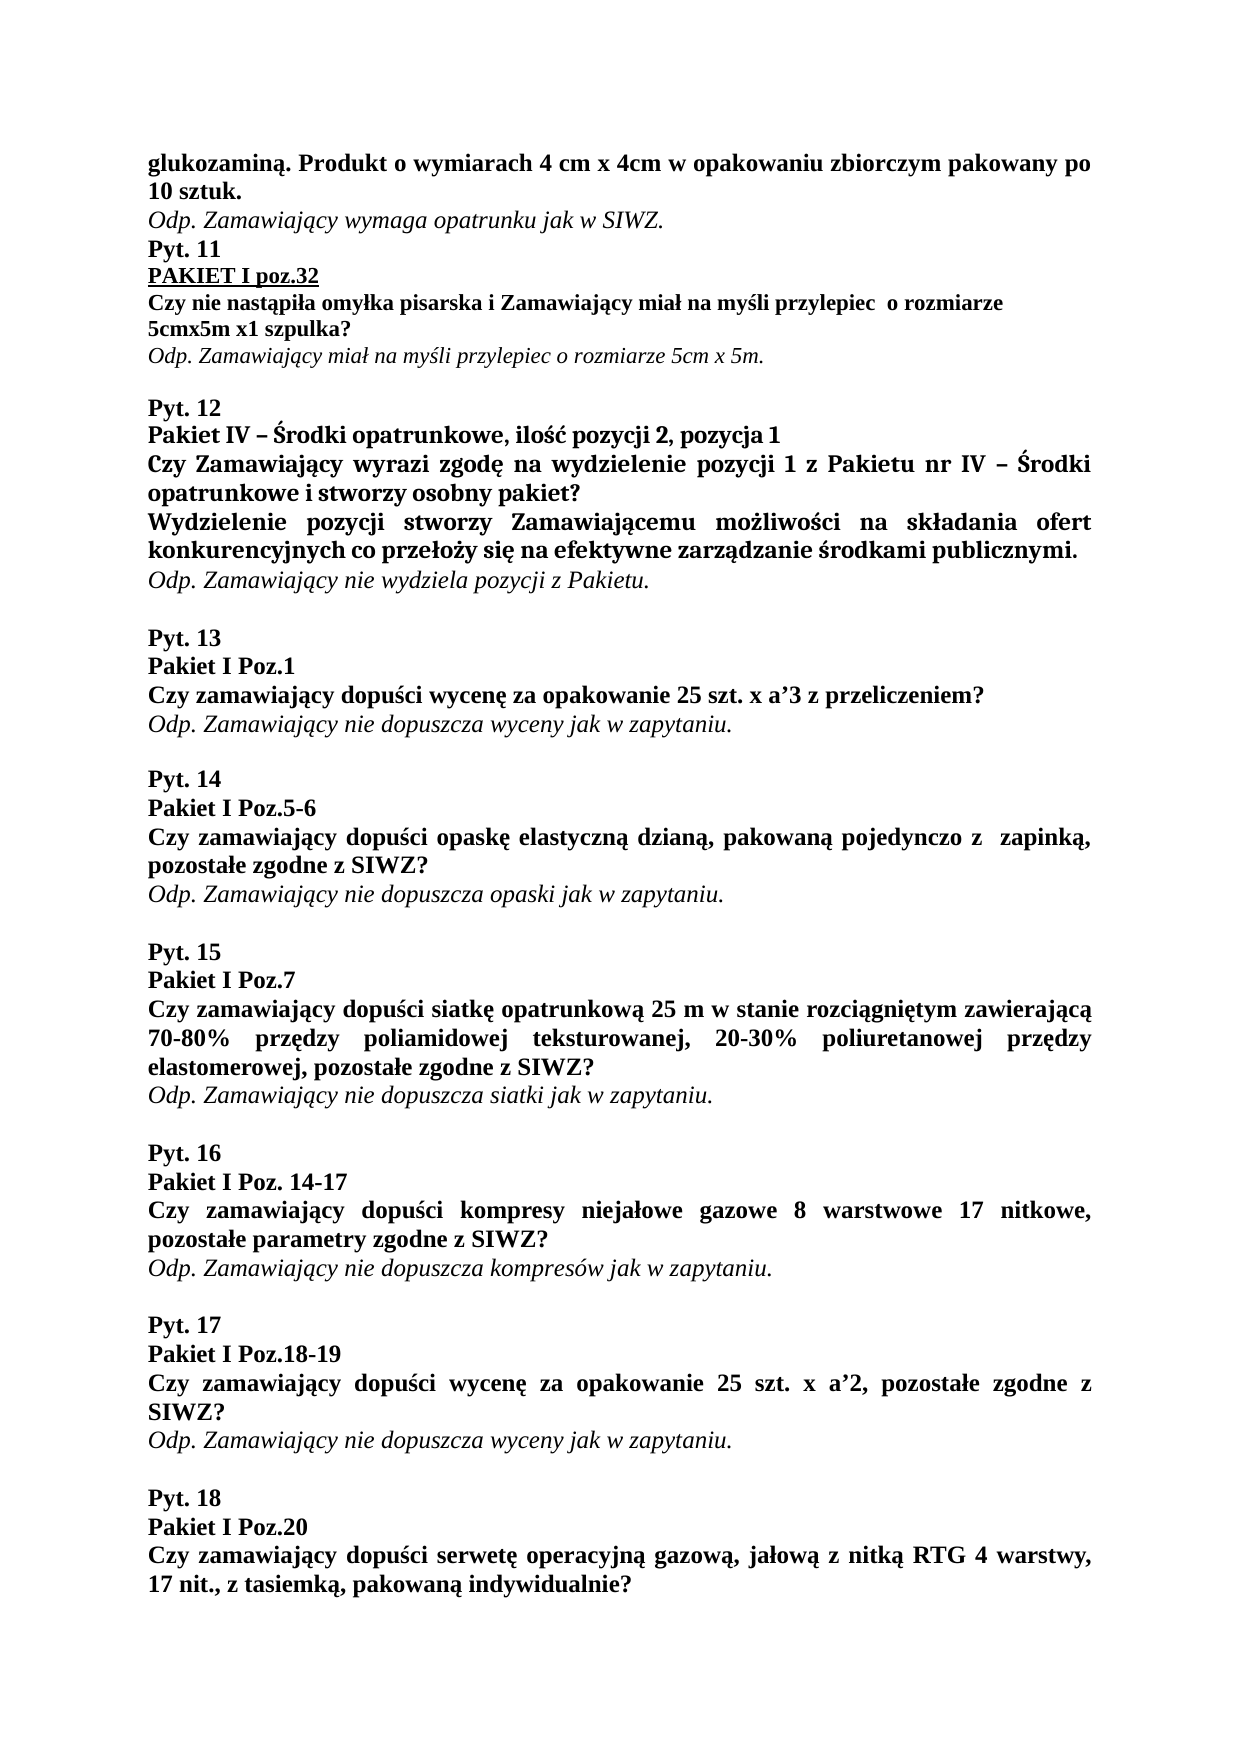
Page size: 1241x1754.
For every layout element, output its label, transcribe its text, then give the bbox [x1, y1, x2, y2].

text Pakiet I Poz.5-6 [148, 793, 1093, 822]
text Czy nie nastąpiła omyłka pisarska i Zamawiający miał na myśli przylepiec o rozmiarze [148, 289, 1214, 315]
text Czy zamawiający dopuści wycenę za opakowanie 25 szt. x a’3 z przeliczeniem? [148, 680, 1093, 709]
text Odp. Zamawiający wymaga opatrunku jak w SIWZ. [148, 205, 1093, 234]
text Pakiet I Poz.7 [148, 965, 1093, 994]
text Czy zamawiający dopuści kompresy niejałowe gazowe 8 warstwowe 17 nitkowe, pozostałe parametry zgodne z SIWZ? [148, 1195, 1093, 1253]
text Pyt. 18 [148, 1483, 1093, 1512]
text Pyt. 16 [148, 1138, 1093, 1167]
text Odp. Zamawiający nie dopuszcza siatki jak w zapytaniu. [148, 1080, 1093, 1109]
text Pyt. 13 [148, 623, 1093, 651]
text Odp. Zamawiający nie dopuszcza wyceny jak w zapytaniu. [148, 709, 1093, 738]
text Odp. Zamawiający nie dopuszcza opaski jak w zapytaniu. [148, 879, 1093, 908]
text Odp. Zamawiający nie wydziela pozycji z Pakietu. [148, 565, 1093, 594]
text Pyt. 11 [148, 234, 1093, 263]
text Czy zamawiający dopuści siatkę opatrunkową 25 m w stanie rozciągniętym zawierającą 70-80% przędzy poliamidowej teksturowanej, 20-30% poliuretanowej przędzy elastomerowej, pozostałe zgodne z SIWZ? [148, 994, 1093, 1080]
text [148, 148, 1093, 205]
text Czy zamawiający dopuści serwetę operacyjną gazową, jałową z nitką RTG 4 warstwy, 17 nit., z tasiemką, pakowaną indywidualnie? [148, 1540, 1093, 1598]
text Pakiet I Poz.18-19 [148, 1339, 1093, 1368]
text Wydzielenie pozycji stworzy Zamawiającemu możliwości na składania ofert konkurencyjnych co przełoży się na efektywne zarządzanie środkami publicznymi. [148, 508, 1093, 565]
text Czy zamawiający dopuści wycenę za opakowanie 25 szt. x a’2, pozostałe zgodne z SIWZ? [148, 1368, 1093, 1425]
text Pyt. 12 [148, 393, 1093, 421]
text Odp. Zamawiający nie dopuszcza wyceny jak w zapytaniu. [148, 1425, 1093, 1454]
text Odp. Zamawiający miał na myśli przylepiec o rozmiarze 5cm x 5m. [148, 342, 1093, 368]
text Pyt. 14 [148, 764, 1093, 793]
text Pakiet I Poz.20 [148, 1512, 1093, 1540]
text PAKIET I poz.32 [148, 263, 1093, 289]
text Pakiet IV – Środki opatrunkowe, ilość pozycji 2, pozycja 1 [148, 421, 1093, 450]
text Pyt. 17 [148, 1310, 1093, 1339]
text Czy Zamawiający wyrazi zgodę na wydzielenie pozycji 1 z Pakietu nr IV – Środki opatrunkowe i stworzy osobny pakiet? [148, 450, 1093, 508]
text Odp. Zamawiający nie dopuszcza kompresów jak w zapytaniu. [148, 1253, 1093, 1282]
text Pyt. 15 [148, 937, 1093, 965]
text Czy zamawiający dopuści opaskę elastyczną dzianą, pakowaną pojedynczo z zapinką, pozostałe zgodne z SIWZ? [148, 822, 1093, 879]
text Pakiet I Poz. 14-17 [148, 1167, 1093, 1195]
text Pakiet I Poz.1 [148, 651, 1093, 680]
text 5cmx5m x1 szpulka? [148, 315, 1214, 342]
